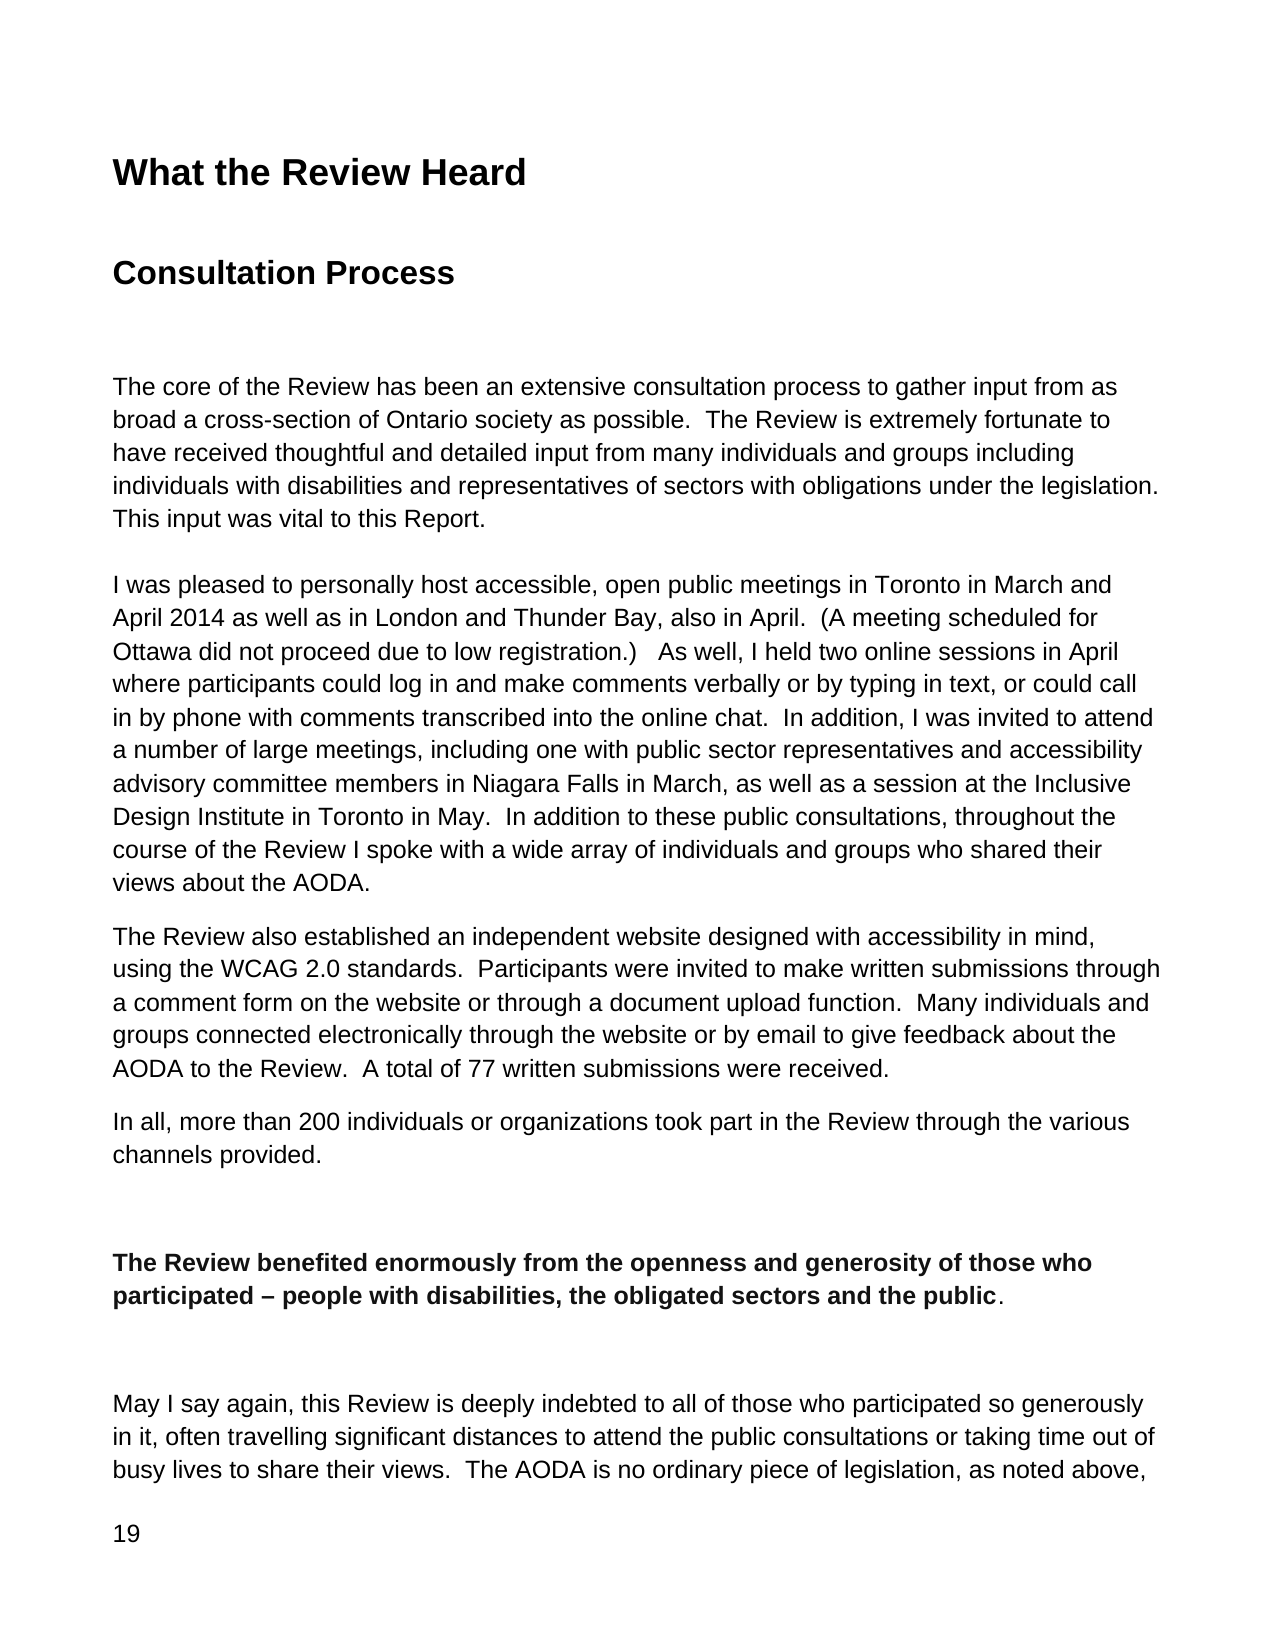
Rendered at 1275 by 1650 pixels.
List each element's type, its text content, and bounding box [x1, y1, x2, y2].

text The Review also established an independent website designed with accessibility in mind, using the WCAG 2.0 standards. Participants were invited to make written submissions through a comment form on the website or through a document upload function. Many individuals and groups connected electronically through the website or by email to give feedback about the AODA to the Review. A total of 77 written submissions were received. [112, 921, 1162, 1082]
subtitle Consultation Process [112, 253, 1162, 292]
text The core of the Review has been an extensive consultation process to gather input from as broad a cross-section of Ontario society as possible. The Review is extremely fortunate to have received thoughtful and detailed input from many individuals and groups including individuals with disabilities and representatives of sectors with obligations under the legislation. This input was vital to this Report. I was pleased to personally host accessible, open public meetings in Toronto in March and April 2014 as well as in London and Thunder Bay, also in April. (A meeting scheduled for Ottawa did not proceed due to low registration.) As well, I held two online sessions in April where participants could log in and make comments verbally or by typing in text, or could call in by phone with comments transcribed into the online chat. In addition, I was invited to attend a number of large meetings, including one with public sector representatives and accessibility advisory committee members in Niagara Falls in March, as well as a session at the Inclusive Design Institute in Toronto in May. In addition to these public consultations, throughout the course of the Review I spoke with a wide array of individuals and groups who shared their views about the AODA. [112, 372, 1162, 896]
subtitle What the Review Heard [112, 150, 1162, 193]
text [112, 1389, 1162, 1484]
text In all, more than 200 individuals or organizations took part in the Review through the various channels provided. [112, 1107, 1162, 1169]
text The Review benefited enormously from the openness and generosity of those who participated – people with disabilities, the obligated sectors and the public. [112, 1248, 1162, 1310]
